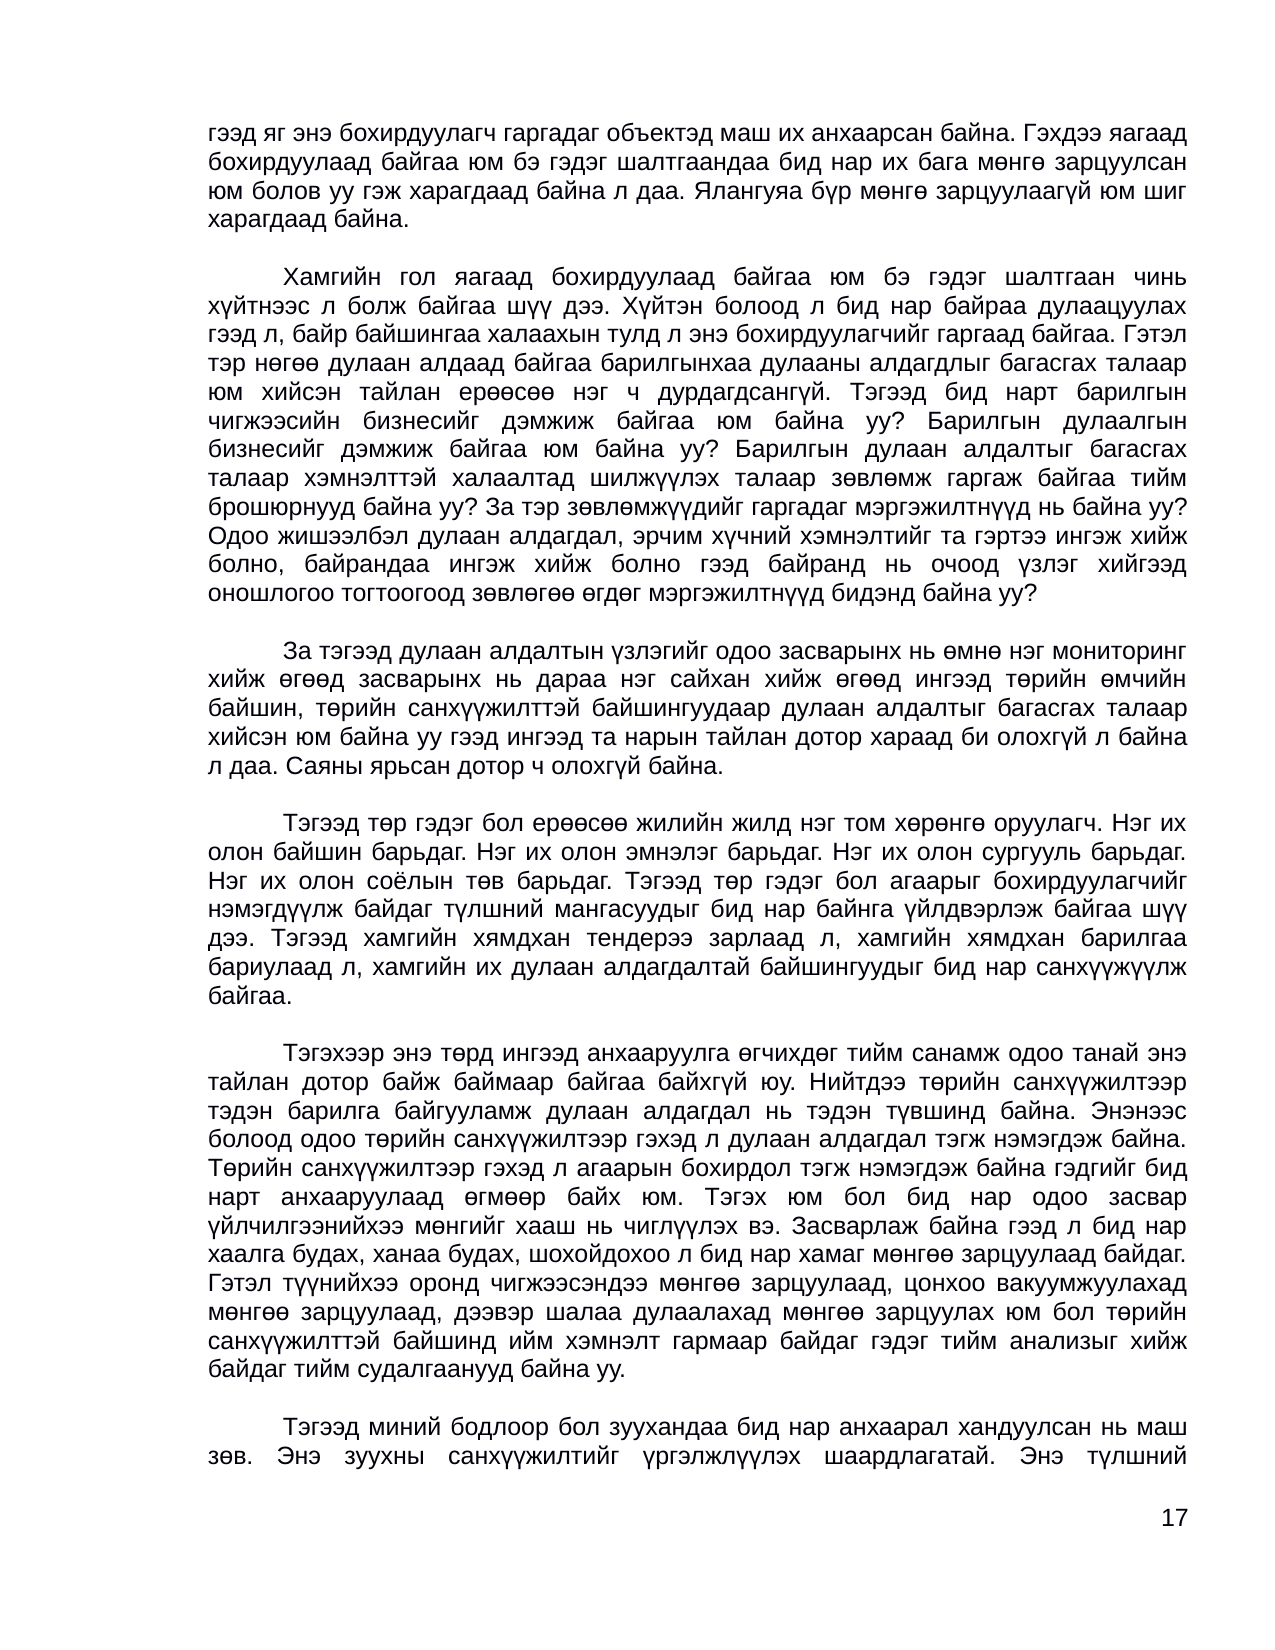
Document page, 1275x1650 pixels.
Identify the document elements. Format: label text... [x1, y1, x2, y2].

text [208, 118, 1188, 233]
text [208, 1412, 1188, 1469]
text Хамгийн гол яагаад бохирдуулаад байгаа юм бэ гэдэг шалтгаан чинь хүйтнээс л болж байгаа шүү дээ. Хүйтэн болоод л бид нар байраа дулаацуулах гээд л, байр байшингаа халаахын тулд л энэ бохирдуулагчийг гаргаад байгаа. Гэтэл тэр нөгөө дулаан алдаад байгаа барилгынхаа дулааны алдагдлыг багасгах талаар юм хийсэн тайлан ерөөсөө нэг ч дурдагдсангүй. Тэгээд бид нарт барилгын чигжээсийн бизнесийг дэмжиж байгаа юм байна уу? Барилгын дулаалгын бизнесийг дэмжиж байгаа юм байна уу? Барилгын дулаан алдалтыг багасгах талаар хэмнэлттэй халаалтад шилжүүлэх талаар зөвлөмж гаргаж байгаа тийм брошюрнууд байна уу? За тэр зөвлөмжүүдийг гаргадаг мэргэжилтнүүд нь байна уу? Одоо жишээлбэл дулаан алдагдал, эрчим хүчний хэмнэлтийг та гэртээ ингэж хийж болно, байрандаа ингэж хийж болно гээд байранд нь очоод үзлэг хийгээд оношлогоо тогтоогоод зөвлөгөө өгдөг мэргэжилтнүүд бидэнд байна уу? [208, 262, 1188, 607]
text Тэгэхээр энэ төрд ингээд анхааруулга өгчихдөг тийм санамж одоо танай энэ тайлан дотор байж баймаар байгаа байхгүй юу. Нийтдээ төрийн санхүүжилтээр тэдэн барилга байгууламж дулаан алдагдал нь тэдэн түвшинд байна. Энэнээс болоод одоо төрийн санхүүжилтээр гэхэд л дулаан алдагдал тэгж нэмэгдэж байна. Төрийн санхүүжилтээр гэхэд л агаарын бохирдол тэгж нэмэгдэж байна гэдгийг бид нарт анхааруулаад өгмөөр байх юм. Тэгэх юм бол бид нар одоо засвар үйлчилгээнийхээ мөнгийг хааш нь чиглүүлэх вэ. Засварлаж байна гээд л бид нар хаалга будах, ханаа будах, шохойдохоо л бид нар хамаг мөнгөө зарцуулаад байдаг. Гэтэл түүнийхээ оронд чигжээсэндээ мөнгөө зарцуулаад, цонхоо вакуумжуулахад мөнгөө зарцуулаад, дээвэр шалаа дулаалахад мөнгөө зарцуулах юм бол төрийн санхүүжилттэй байшинд ийм хэмнэлт гармаар байдаг гэдэг тийм анализыг хийж байдаг тийм судалгаанууд байна уу. [208, 1038, 1188, 1383]
text Тэгээд төр гэдэг бол ерөөсөө жилийн жилд нэг том хөрөнгө оруулагч. Нэг их олон байшин барьдаг. Нэг их олон эмнэлэг барьдаг. Нэг их олон сургууль барьдаг. Нэг их олон соёлын төв барьдаг. Тэгээд төр гэдэг бол агаарыг бохирдуулагчийг нэмэгдүүлж байдаг түлшний мангасуудыг бид нар байнга үйлдвэрлэж байгаа шүү дээ. Тэгээд хамгийн хямдхан тендерээ зарлаад л, хамгийн хямдхан барилгаа бариулаад л, хамгийн их дулаан алдагдалтай байшингуудыг бид нар санхүүжүүлж байгаа. [208, 808, 1188, 1009]
text За тэгээд дулаан алдалтын үзлэгийг одоо засварынх нь өмнө нэг мониторинг хийж өгөөд засварынх нь дараа нэг сайхан хийж өгөөд ингээд төрийн өмчийн байшин, төрийн санхүүжилттэй байшингуудаар дулаан алдалтыг багасгах талаар хийсэн юм байна уу гээд ингээд та нарын тайлан дотор хараад би олохгүй л байна л даа. Саяны ярьсан дотор ч олохгүй байна. [208, 636, 1188, 779]
